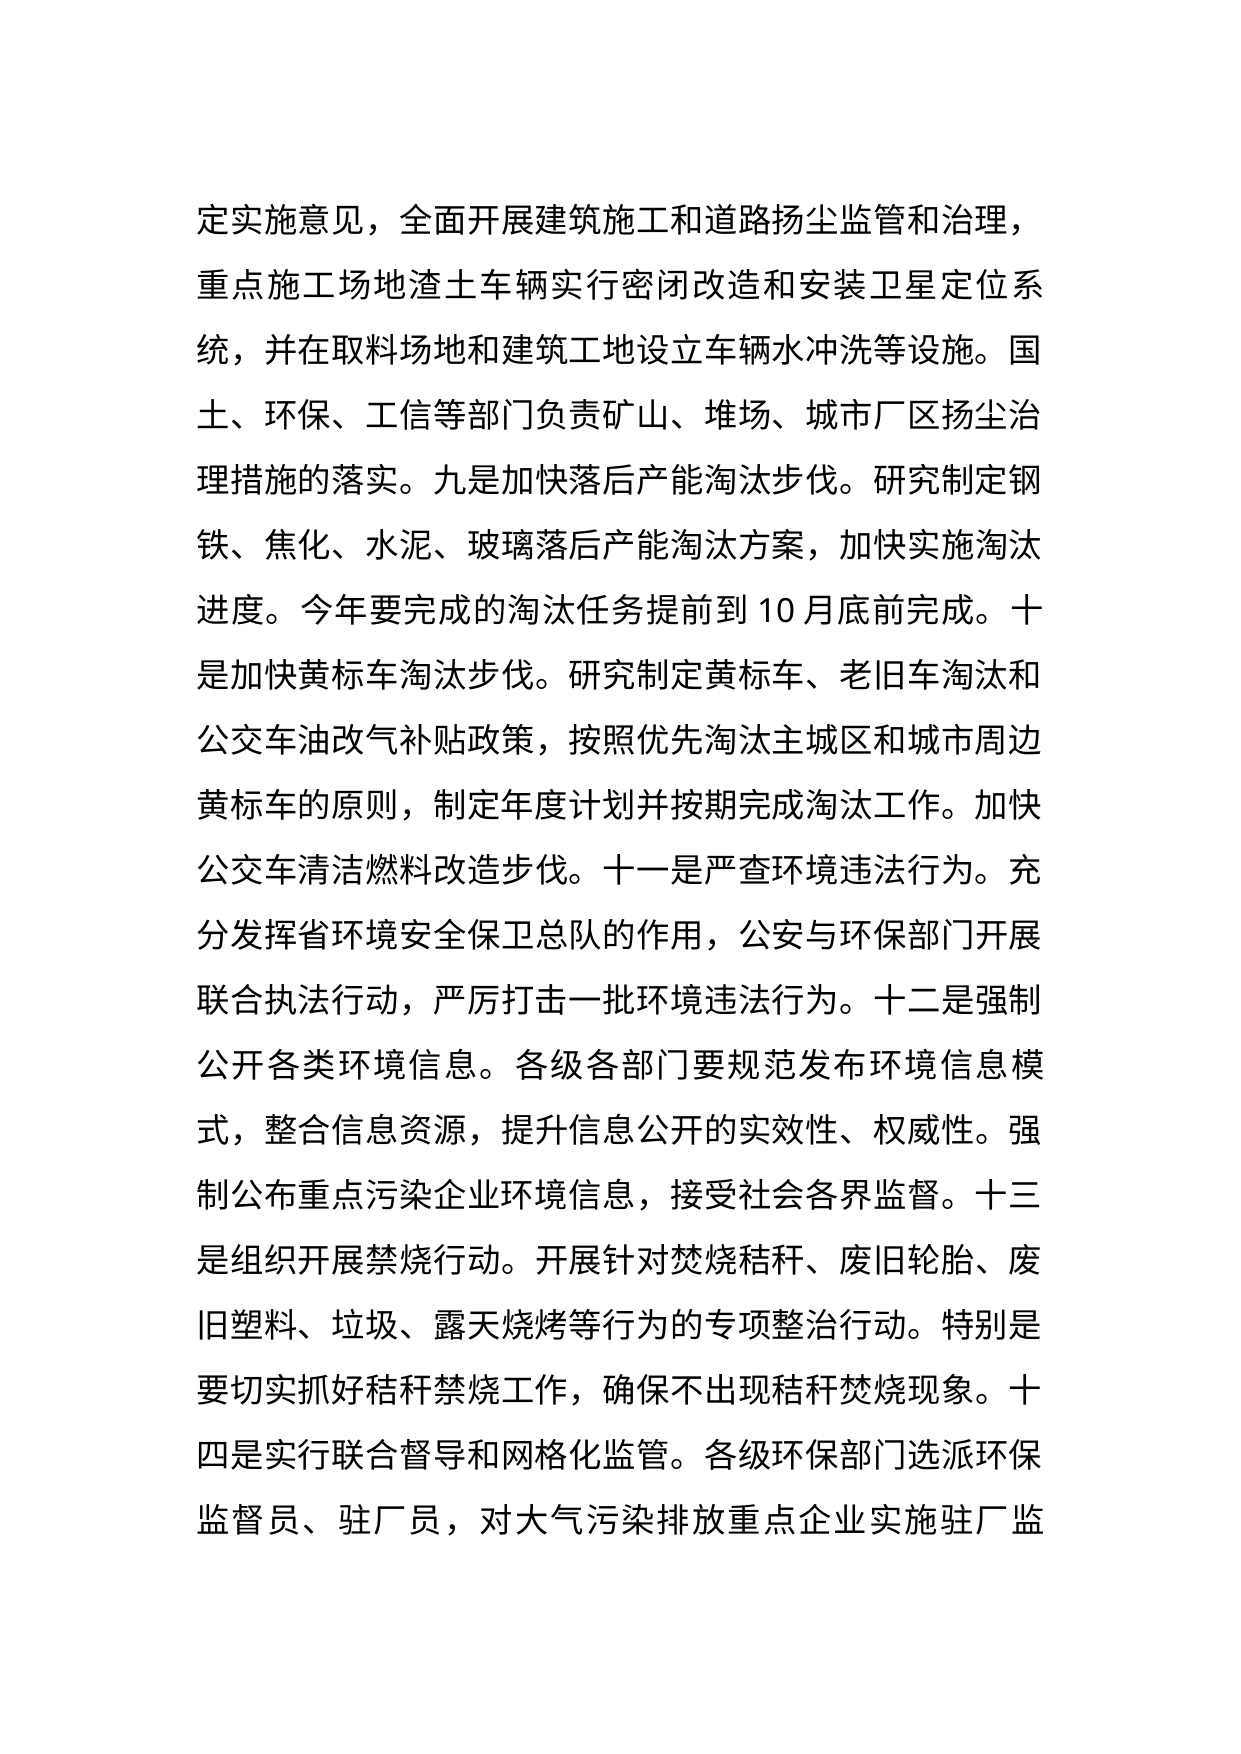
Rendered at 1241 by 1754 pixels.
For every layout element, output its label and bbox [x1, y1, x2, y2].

table_header [196, 162, 1044, 1550]
